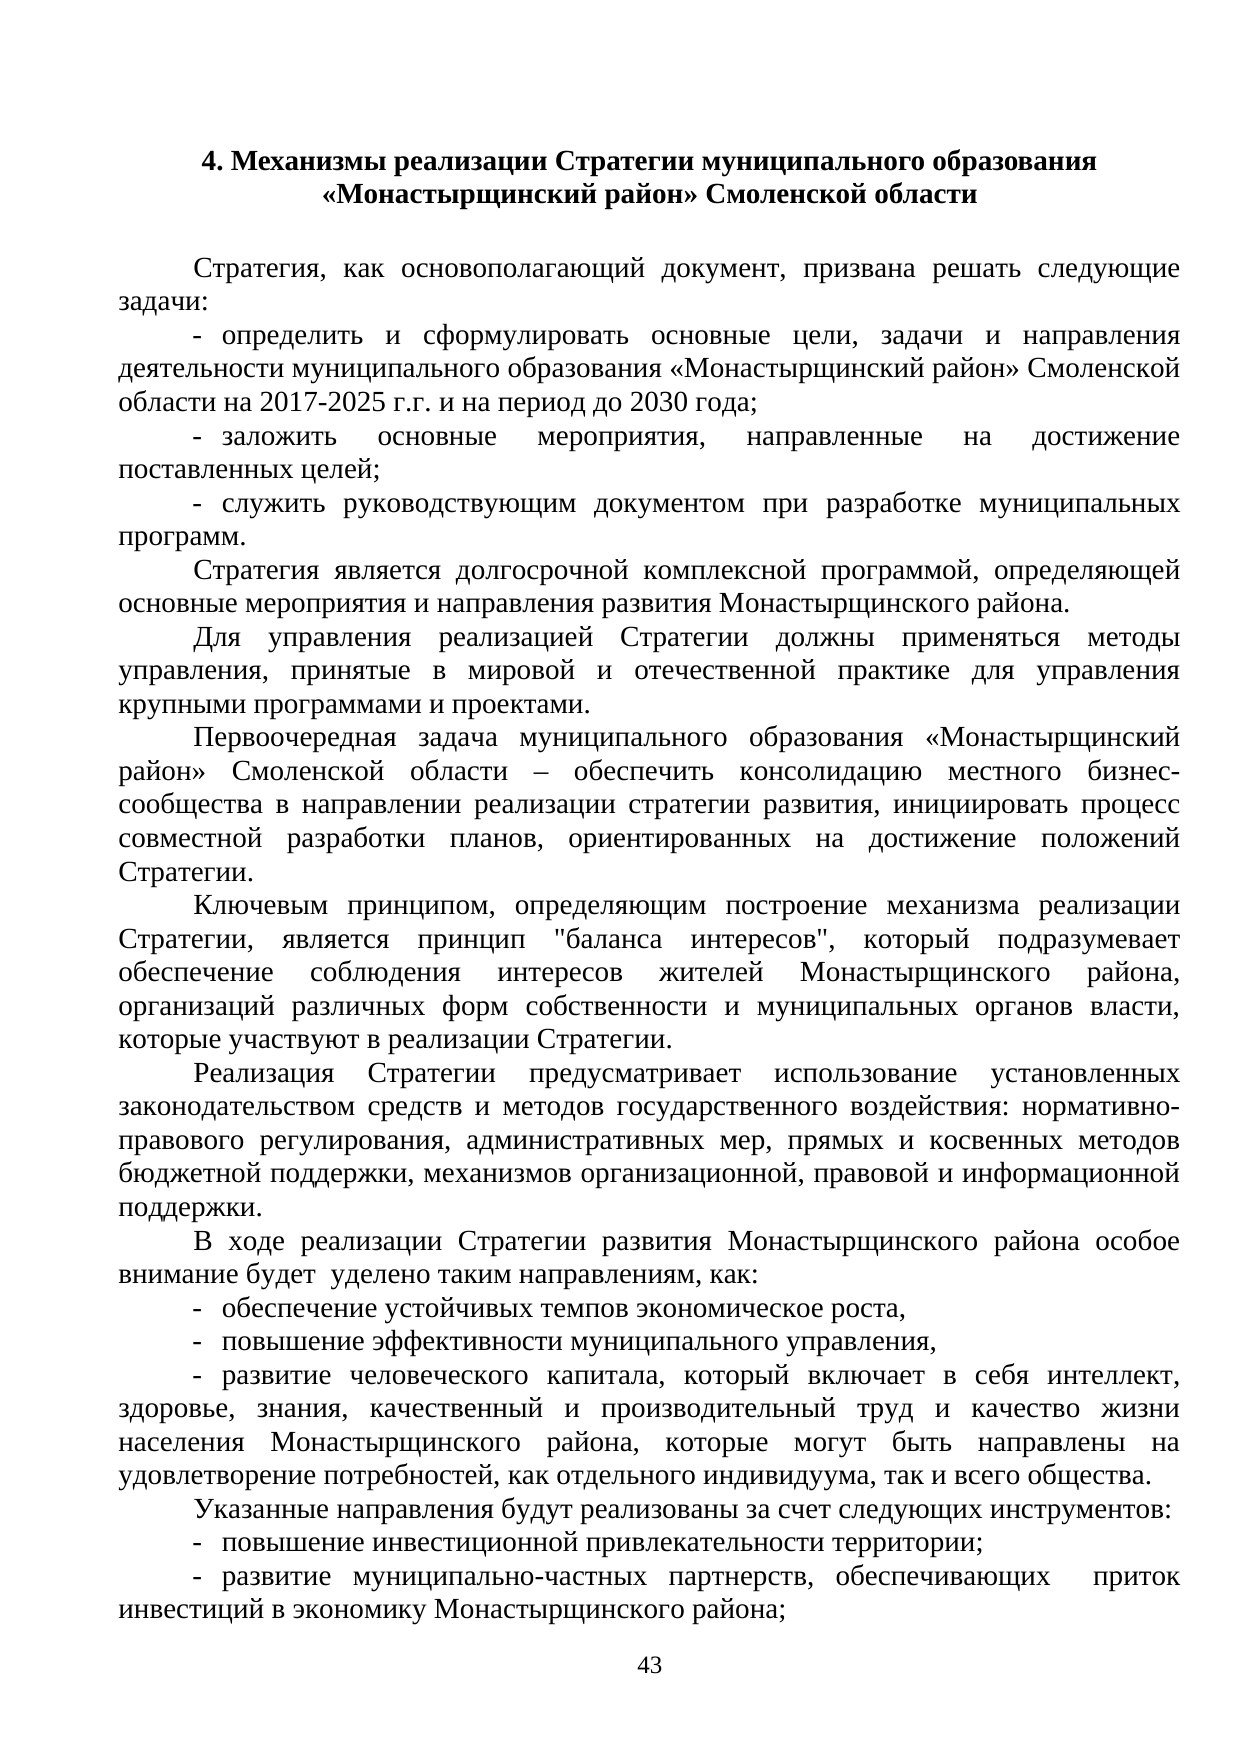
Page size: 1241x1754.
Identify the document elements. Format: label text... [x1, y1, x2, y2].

list развитие человеческого капитала, который включает в себя интеллект, здоровье, знания, качественный и производительный труд и качество жизни населения Монастырщинского района, которые могут быть направлены на удовлетворение потребностей, как отдельного индивидуума, так и всего общества. [118, 1357, 1181, 1491]
text Первоочередная задача муниципального образования «Монастырщинский район» Смоленской области – обеспечить консолидацию местного бизнес-сообщества в направлении реализации стратегии развития, инициировать процесс совместной разработки планов, ориентированных на достижение положений Стратегии. [118, 719, 1181, 887]
list повышение эффективности муниципального управления, [118, 1323, 1181, 1357]
text Ключевым принципом, определяющим построение механизма реализации Стратегии, является принцип "баланса интересов", который подразумевает обеспечение соблюдения интересов жителей Монастырщинского района, организаций различных форм собственности и муниципальных органов власти, которые участвуют в реализации Стратегии. [118, 887, 1181, 1055]
text 4. Механизмы реализации Стратегии муниципального образования «Монастырщинский район» Смоленской области [118, 143, 1181, 210]
list повышение инвестиционной привлекательности территории; [118, 1524, 1181, 1558]
text В ходе реализации Стратегии развития Монастырщинского района особое внимание будет уделено таким направлениям, как: [118, 1223, 1181, 1290]
list заложить основные мероприятия, направленные на достижение поставленных целей; [118, 418, 1181, 485]
text Для управления реализацией Стратегии должны применяться методы управления, принятые в мировой и отечественной практике для управления крупными программами и проектами. [118, 619, 1181, 719]
list обеспечение устойчивых темпов экономическое роста, [118, 1290, 1181, 1323]
list развитие муниципально-частных партнерств, обеспечивающих приток инвестиций в экономику Монастырщинского района; [118, 1558, 1181, 1625]
list служить руководствующим документом при разработке муниципальных программ. [118, 485, 1181, 552]
list определить и сформулировать основные цели, задачи и направления деятельности муниципального образования «Монастырщинский район» Смоленской области на 2017-2025 г.г. и на период до 2030 года; [118, 317, 1181, 418]
text Стратегия является долгосрочной комплексной программой, определяющей основные мероприятия и направления развития Монастырщинского района. [118, 552, 1181, 619]
text Указанные направления будут реализованы за счет следующих инструментов: [118, 1491, 1181, 1524]
text Реализация Стратегии предусматривает использование установленных законодательством средств и методов государственного воздействия: нормативно-правового регулирования, административных мер, прямых и косвенных методов бюджетной поддержки, механизмов организационной, правовой и информационной поддержки. [118, 1055, 1181, 1223]
text Стратегия, как основополагающий документ, призвана решать следующие задачи: [118, 250, 1181, 317]
